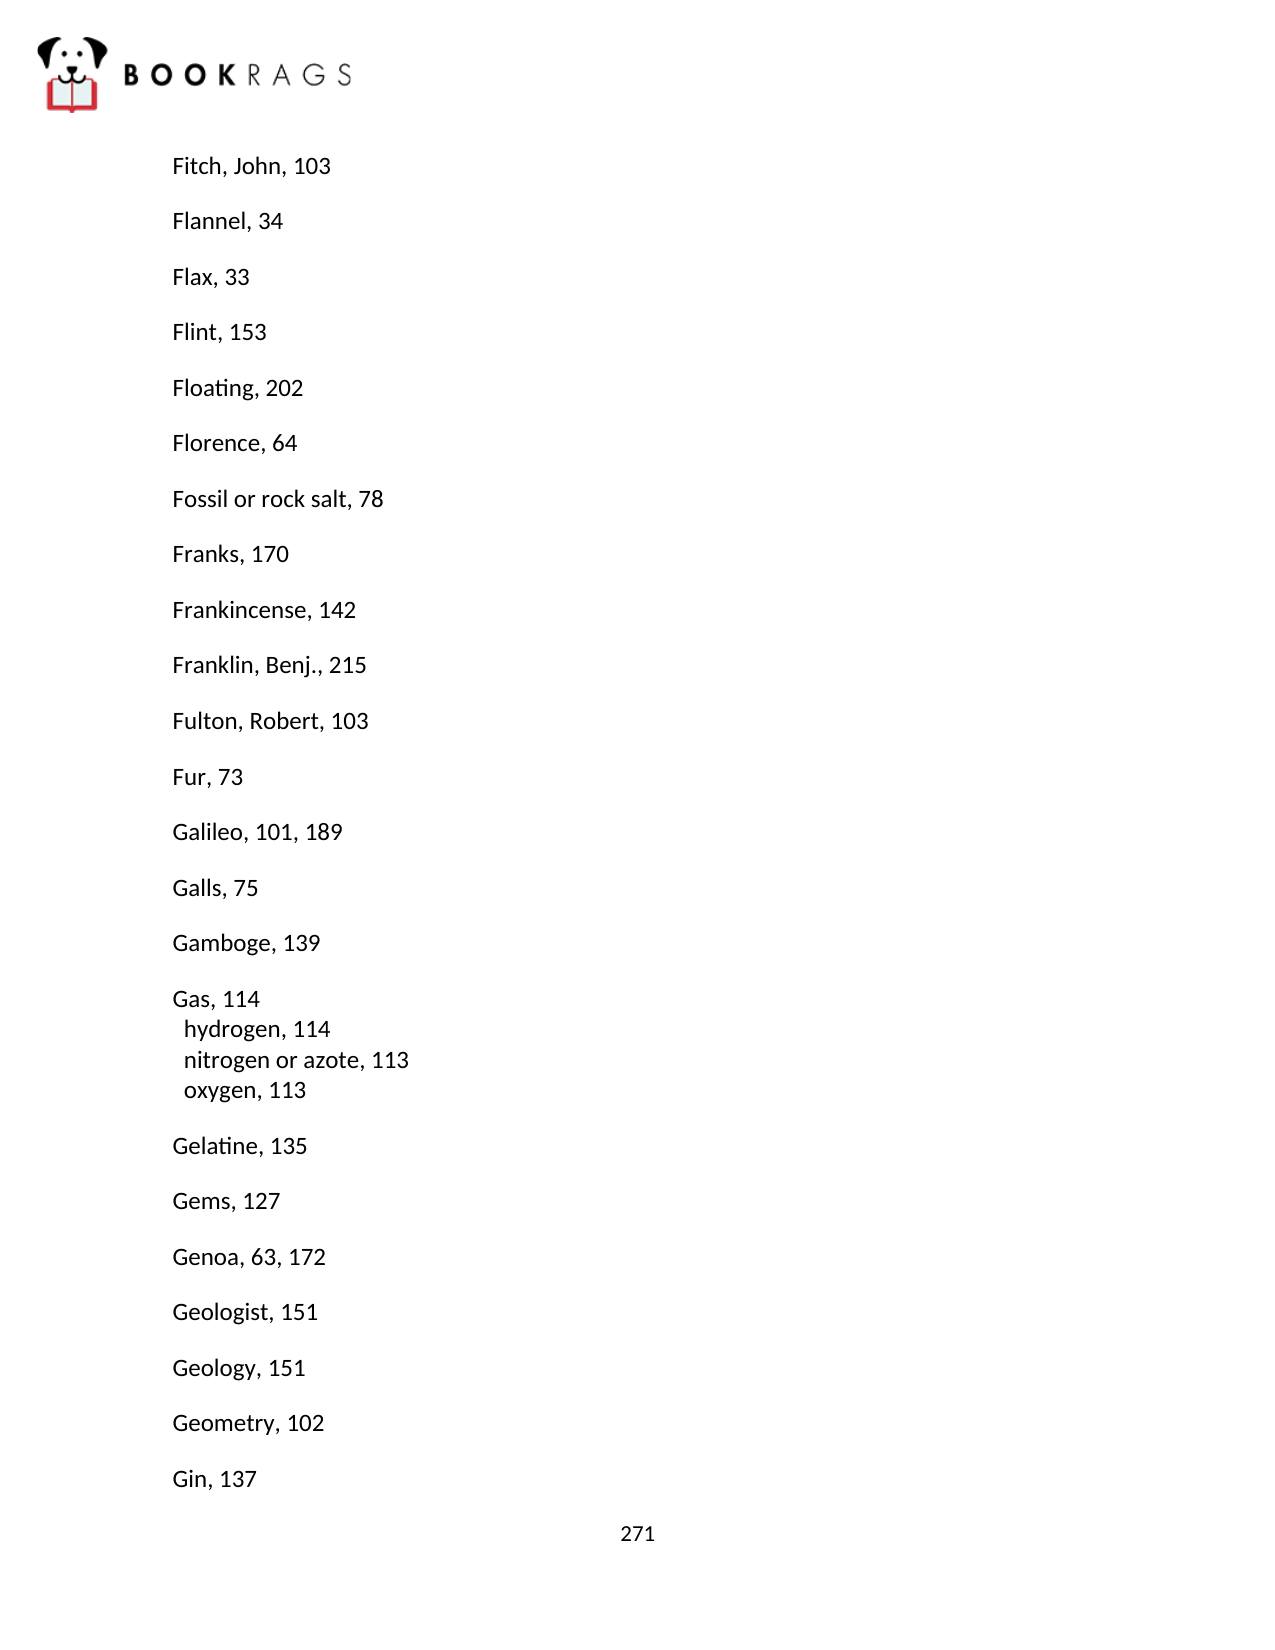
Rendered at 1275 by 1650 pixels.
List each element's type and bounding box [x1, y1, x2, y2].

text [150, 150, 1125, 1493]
picture [37, 37, 351, 113]
